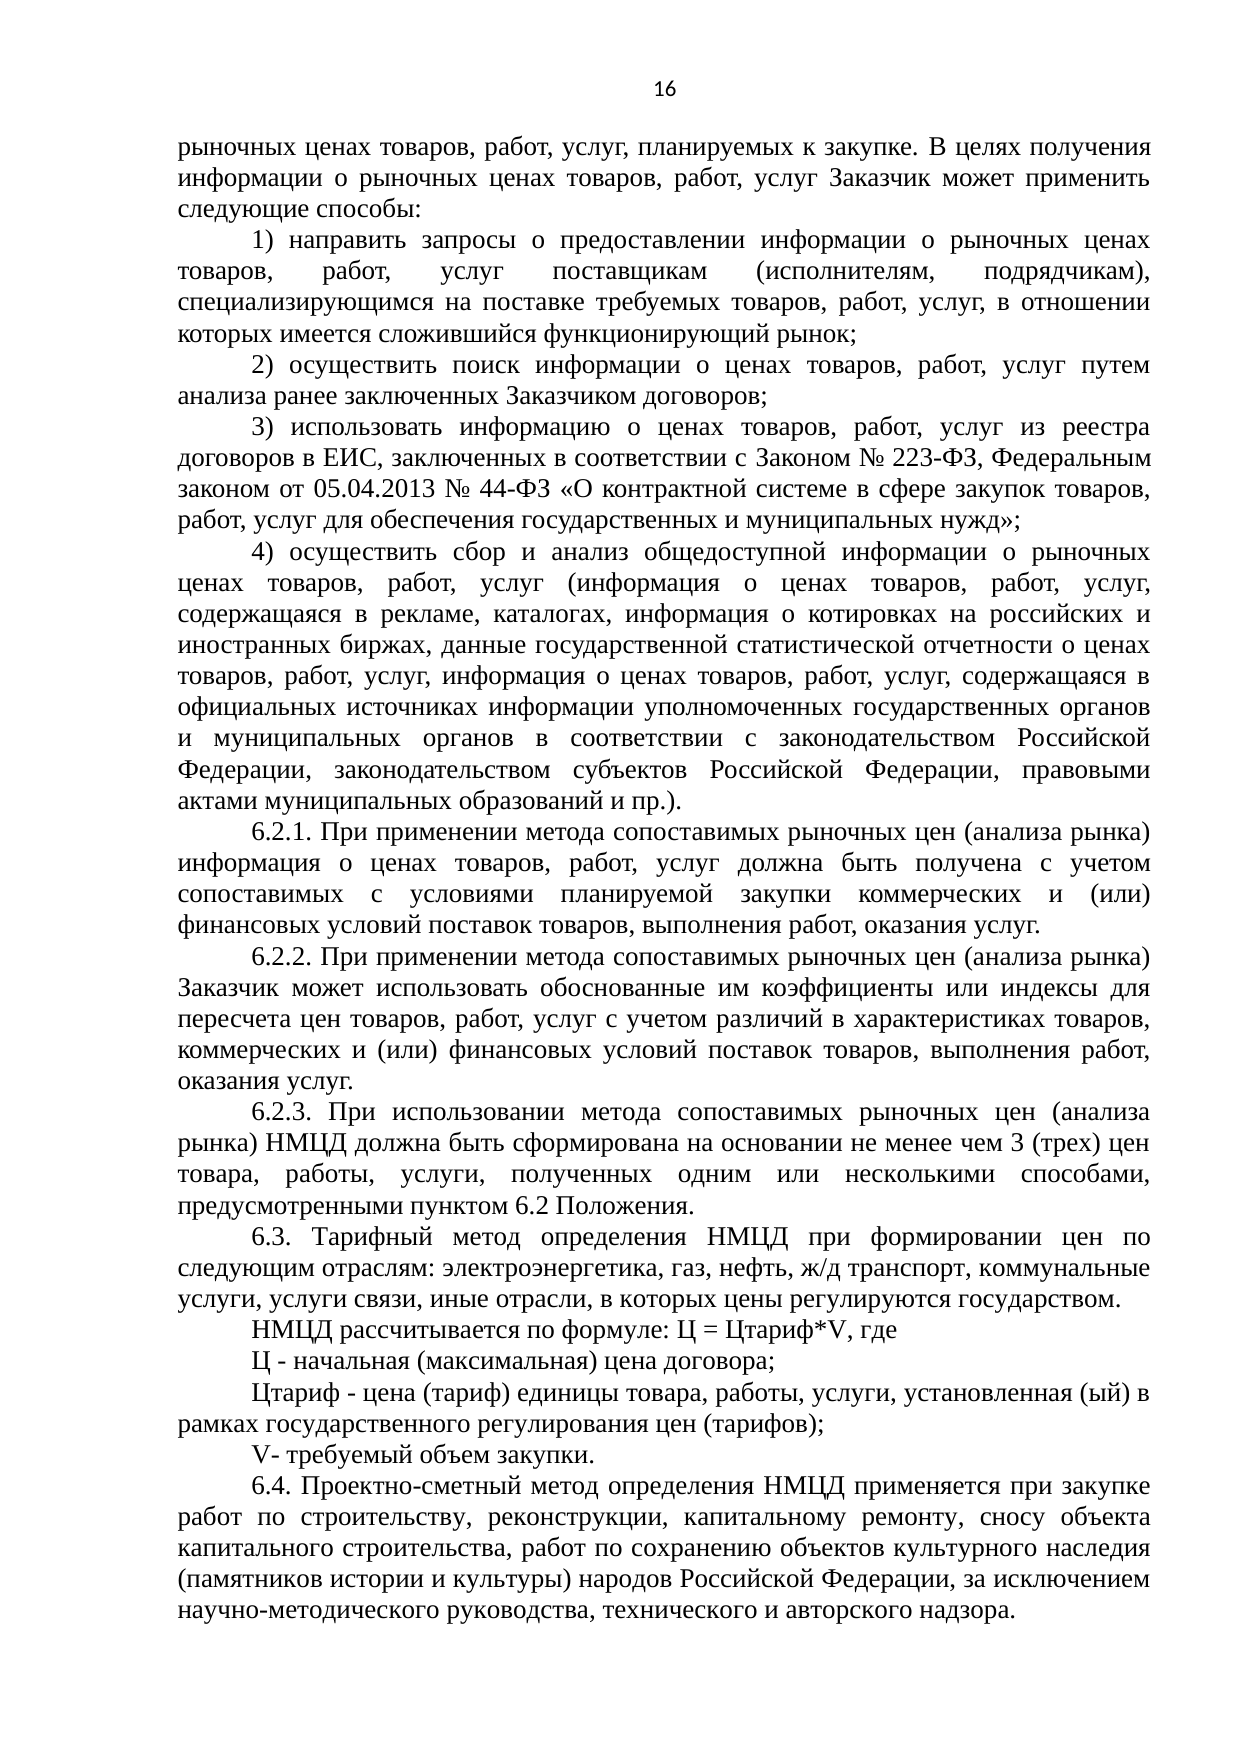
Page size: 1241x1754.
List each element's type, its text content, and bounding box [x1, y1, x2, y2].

text 6.2.2. При применении метода сопоставимых рыночных цен (анализа рынка) Заказчик может использовать обоснованные им коэффициенты или индексы для пересчета цен товаров, работ, услуг с учетом различий в характеристиках товаров, коммерческих и (или) финансовых условий поставок товаров, выполнения работ, оказания услуг. [177, 939, 1152, 1095]
text Ц - начальная (максимальная) цена договора; [177, 1344, 1152, 1376]
text 1) направить запросы о предоставлении информации о рыночных ценах товаров, работ, услуг поставщикам (исполнителям, подрядчикам), специализирующимся на поставке требуемых товаров, работ, услуг, в отношении которых имеется сложившийся функционирующий рынок; [177, 223, 1152, 348]
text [177, 130, 1152, 223]
text 6.3. Тарифный метод определения НМЦД при формировании цен по следующим отраслям: электроэнергетика, газ, нефть, ж/д транспорт, коммунальные услуги, услуги связи, иные отрасли, в которых цены регулируются государством. [177, 1220, 1152, 1313]
text 6.4. Проектно-сметный метод определения НМЦД применяется при закупке работ по строительству, реконструкции, капитальному ремонту, сносу объекта капитального строительства, работ по сохранению объектов культурного наследия (памятников истории и культуры) народов Российской Федерации, за исключением научно-методического руководства, технического и авторского надзора. [177, 1469, 1152, 1625]
text НМЦД рассчитывается по формуле: Ц = Цтариф*V, где [177, 1313, 1152, 1344]
text 3) использовать информацию о ценах товаров, работ, услуг из реестра договоров в ЕИС, заключенных в соответствии с Законом № 223-ФЗ, Федеральным законом от 05.04.2013 № 44-ФЗ «О контрактной системе в сфере закупок товаров, работ, услуг для обеспечения государственных и муниципальных нужд»; [177, 410, 1152, 535]
text V- требуемый объем закупки. [177, 1438, 1152, 1469]
text 4) осуществить сбор и анализ общедоступной информации о рыночных ценах товаров, работ, услуг (информация о ценах товаров, работ, услуг, содержащаяся в рекламе, каталогах, информация о котировках на российских и иностранных биржах, данные государственной статистической отчетности о ценах товаров, работ, услуг, информация о ценах товаров, работ, услуг, содержащаяся в официальных источниках информации уполномоченных государственных органов и муниципальных органов в соответствии с законодательством Российской Федерации, законодательством субъектов Российской Федерации, правовыми актами муниципальных образований и пр.). [177, 535, 1152, 815]
text 6.2.1. При применении метода сопоставимых рыночных цен (анализа рынка) информация о ценах товаров, работ, услуг должна быть получена с учетом сопоставимых с условиями планируемой закупки коммерческих и (или) финансовых условий поставок товаров, выполнения работ, оказания услуг. [177, 815, 1152, 939]
text 2) осуществить поиск информации о ценах товаров, работ, услуг путем анализа ранее заключенных Заказчиком договоров; [177, 348, 1152, 410]
text Цтариф - цена (тариф) единицы товара, работы, услуги, установленная (ый) в рамках государственного регулирования цен (тарифов); [177, 1376, 1152, 1438]
text 6.2.3. При использовании метода сопоставимых рыночных цен (анализа рынка) НМЦД должна быть сформирована на основании не менее чем 3 (трех) цен товара, работы, услуги, полученных одним или несколькими способами, предусмотренными пунктом 6.2 Положения. [177, 1095, 1152, 1220]
